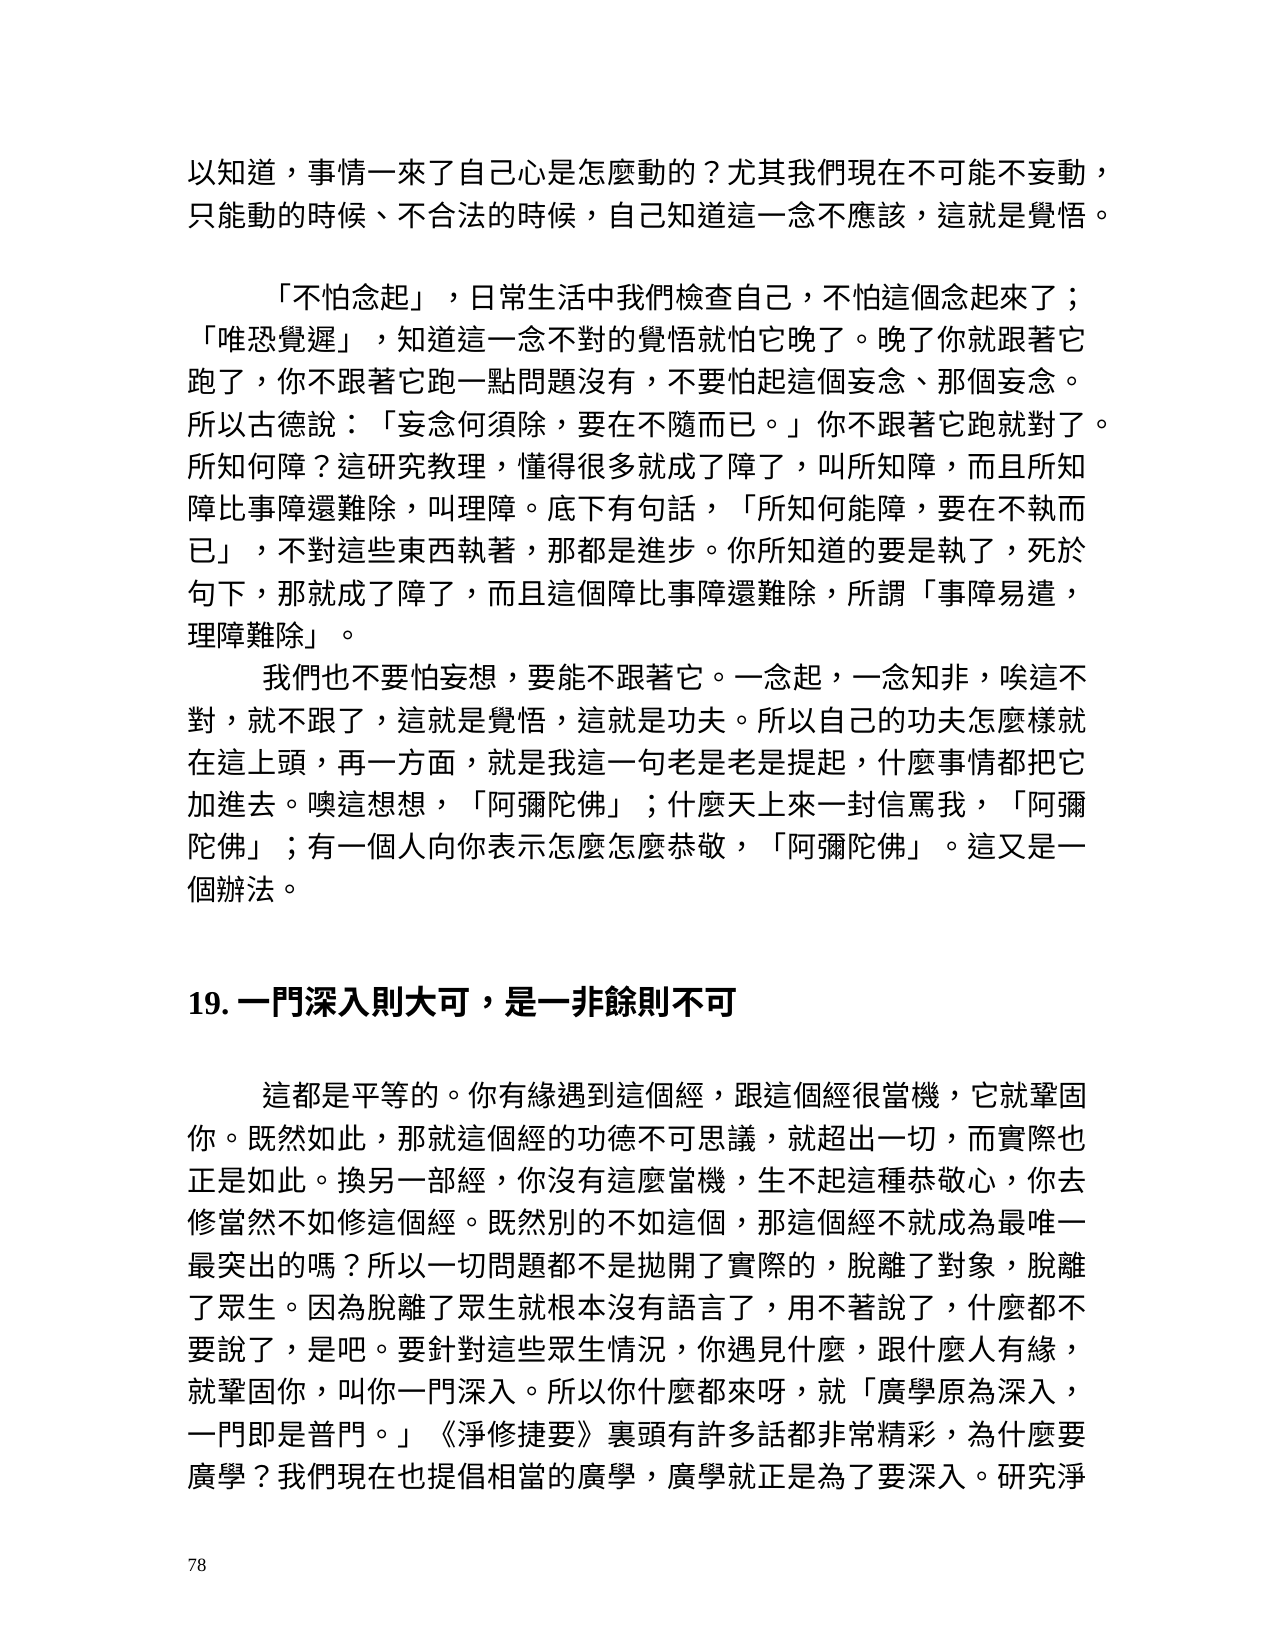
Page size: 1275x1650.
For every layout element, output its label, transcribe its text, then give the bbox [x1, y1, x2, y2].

subtitle 一門深入則大可，是一非餘則不可 [187, 975, 1087, 1024]
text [187, 150, 1087, 274]
text 我們也不要怕妄想，要能不跟著它。一念起，一念知非，唉這不對，就不跟了，這就是覺悟，這就是功夫。所以自己的功夫怎麼樣就在這上頭，再一方面，就是我這一句老是老是提起，什麼事情都把它加進去。噢這想想，「阿彌陀佛」；什麼天上來一封信罵我，「阿彌陀佛」；有一個人向你表示怎麼怎麼恭敬，「阿彌陀佛」。這又是一個辦法。 [187, 655, 1087, 909]
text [187, 1073, 1087, 1496]
text 「不怕念起」，日常生活中我們檢查自己，不怕這個念起來了；「唯恐覺遲」，知道這一念不對的覺悟就怕它晚了。晚了你就跟著它跑了，你不跟著它跑一點問題沒有，不要怕起這個妄念、那個妄念。所以古德說：「妄念何須除，要在不隨而已。」你不跟著它跑就對了。所知何障？這研究教理，懂得很多就成了障了，叫所知障，而且所知障比事障還難除，叫理障。底下有句話，「所知何能障，要在不執而已」，不對這些東西執著，那都是進步。你所知道的要是執了，死於句下，那就成了障了，而且這個障比事障還難除，所謂「事障易遣，理障難除」。 [187, 274, 1087, 655]
